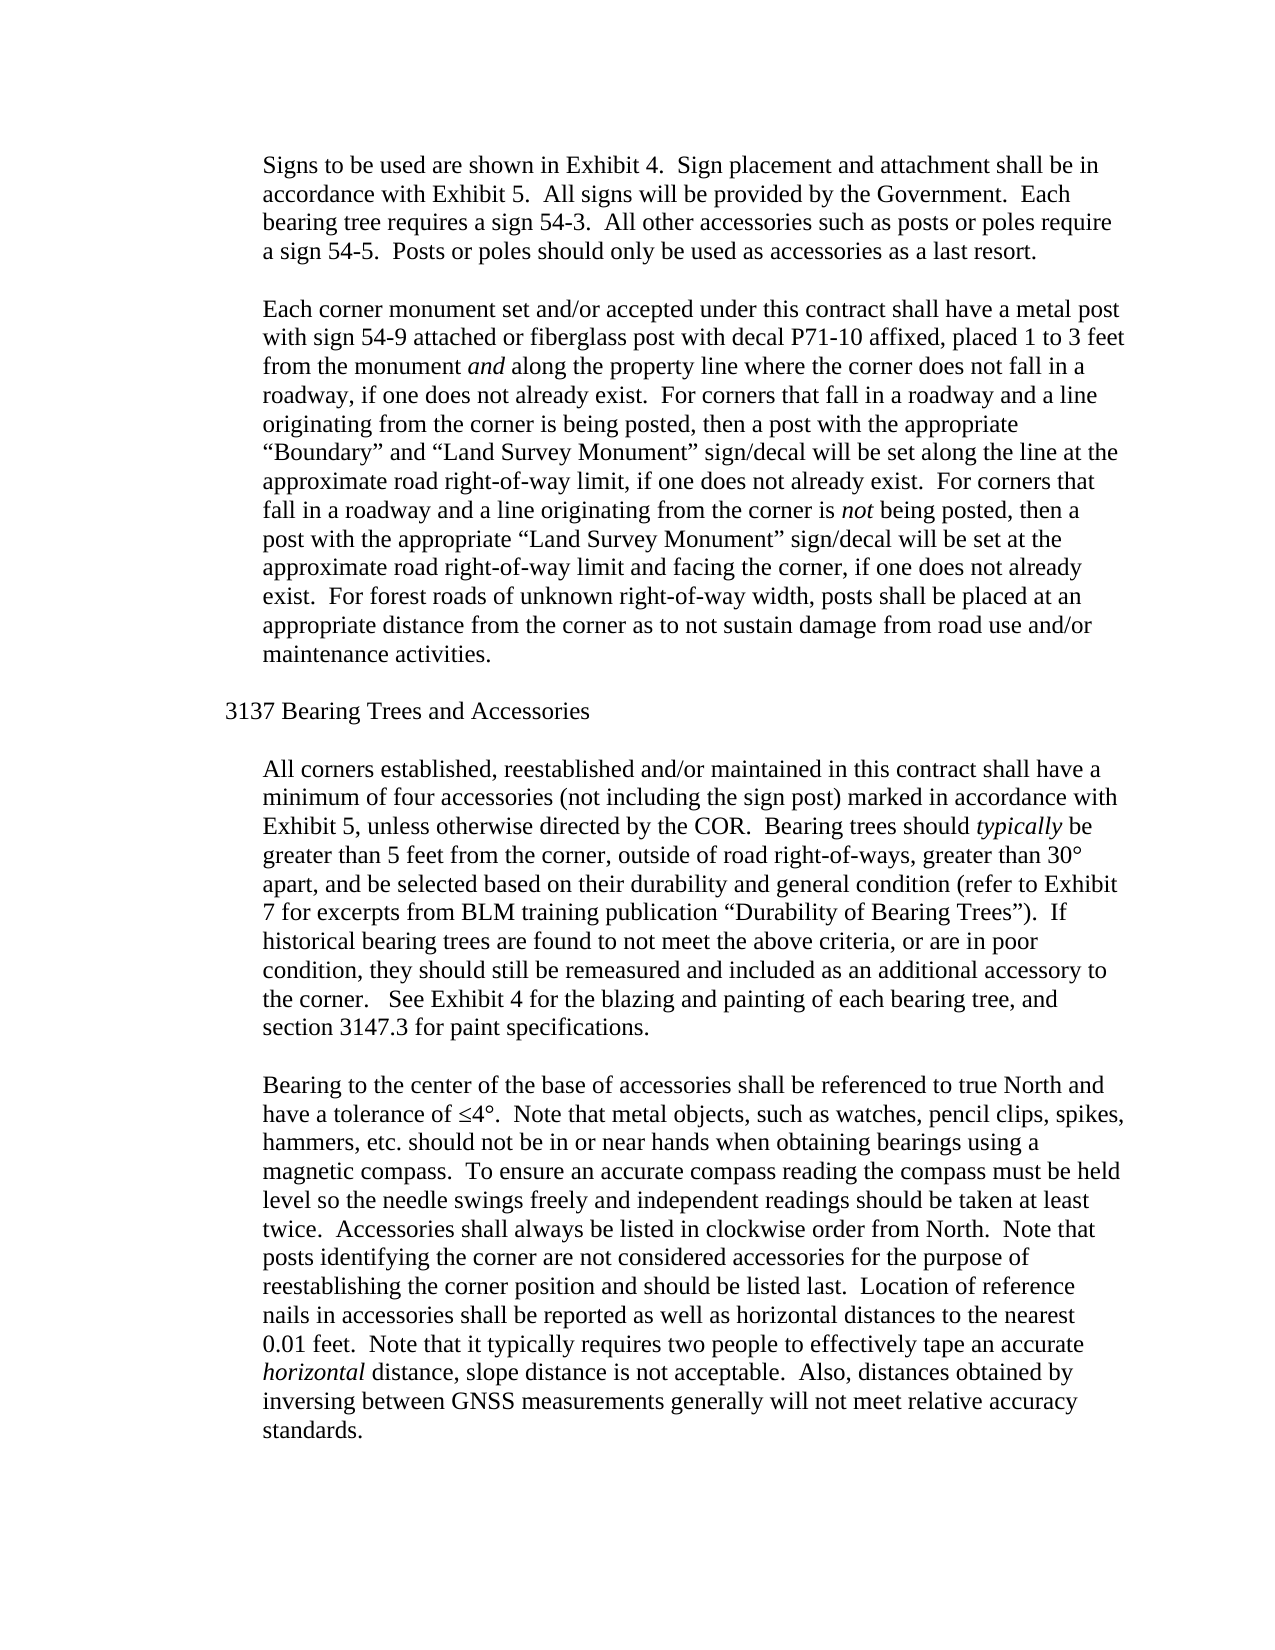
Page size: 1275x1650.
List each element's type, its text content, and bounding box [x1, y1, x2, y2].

title Signs to be used are shown in Exhibit 4. Sign placement and attachment shall be in accordance with Exhibit 5. All signs will be provided by the Government. Each bearing tree requires a sign 54-3. All other accessories such as posts or poles require a sign 54-5. Posts or poles should only be used as accessories as a last resort. [262, 150, 1125, 265]
title Each corner monument set and/or accepted under this contract shall have a metal post with sign 54-9 attached or fiberglass post with decal P71-10 affixed, placed 1 to 3 feet from the monument and along the property line where the corner does not fall in a roadway, if one does not already exist. For corners that fall in a roadway and a line originating from the corner is being posted, then a post with the appropriate “Boundary” and “Land Survey Monument” sign/decal will be set along the line at the approximate road right-of-way limit, if one does not already exist. For corners that fall in a roadway and a line originating from the corner is not being posted, then a post with the appropriate “Land Survey Monument” sign/decal will be set at the approximate road right-of-way limit and facing the corner, if one does not already exist. For forest roads of unknown right-of-way width, posts shall be placed at an appropriate distance from the corner as to not sustain damage from road use and/or maintenance activities. [262, 294, 1125, 667]
title Bearing to the center of the base of accessories shall be referenced to true North and have a tolerance of ≤4°. Note that metal objects, such as watches, pencil clips, spikes, hammers, etc. should not be in or near hands when obtaining bearings using a magnetic compass. To ensure an accurate compass reading the compass must be held level so the needle swings freely and independent readings should be taken at least twice. Accessories shall always be listed in clockwise order from North. Note that posts identifying the corner are not considered accessories for the purpose of reestablishing the corner position and should be listed last. Location of reference nails in accessories shall be reported as well as horizontal distances to the nearest 0.01 feet. Note that it typically requires two people to effectively tape an accurate horizontal distance, slope distance is not acceptable. Also, distances obtained by inversing between GNSS measurements generally will not meet relative accuracy standards. [262, 1070, 1125, 1444]
title Bearing Trees and Accessories [225, 696, 1125, 725]
title All corners established, reestablished and/or maintained in this contract shall have a minimum of four accessories (not including the sign post) marked in accordance with Exhibit 5, unless otherwise directed by the COR. Bearing trees should typically be greater than 5 feet from the corner, outside of road right-of-ways, greater than 30° apart, and be selected based on their durability and general condition (refer to Exhibit 7 for excerpts from BLM training publication “Durability of Bearing Trees”). If historical bearing trees are found to not meet the above criteria, or are in poor condition, they should still be remeasured and included as an additional accessory to the corner. See Exhibit 4 for the blazing and painting of each bearing tree, and section 3147.3 for paint specifications. [262, 754, 1125, 1041]
